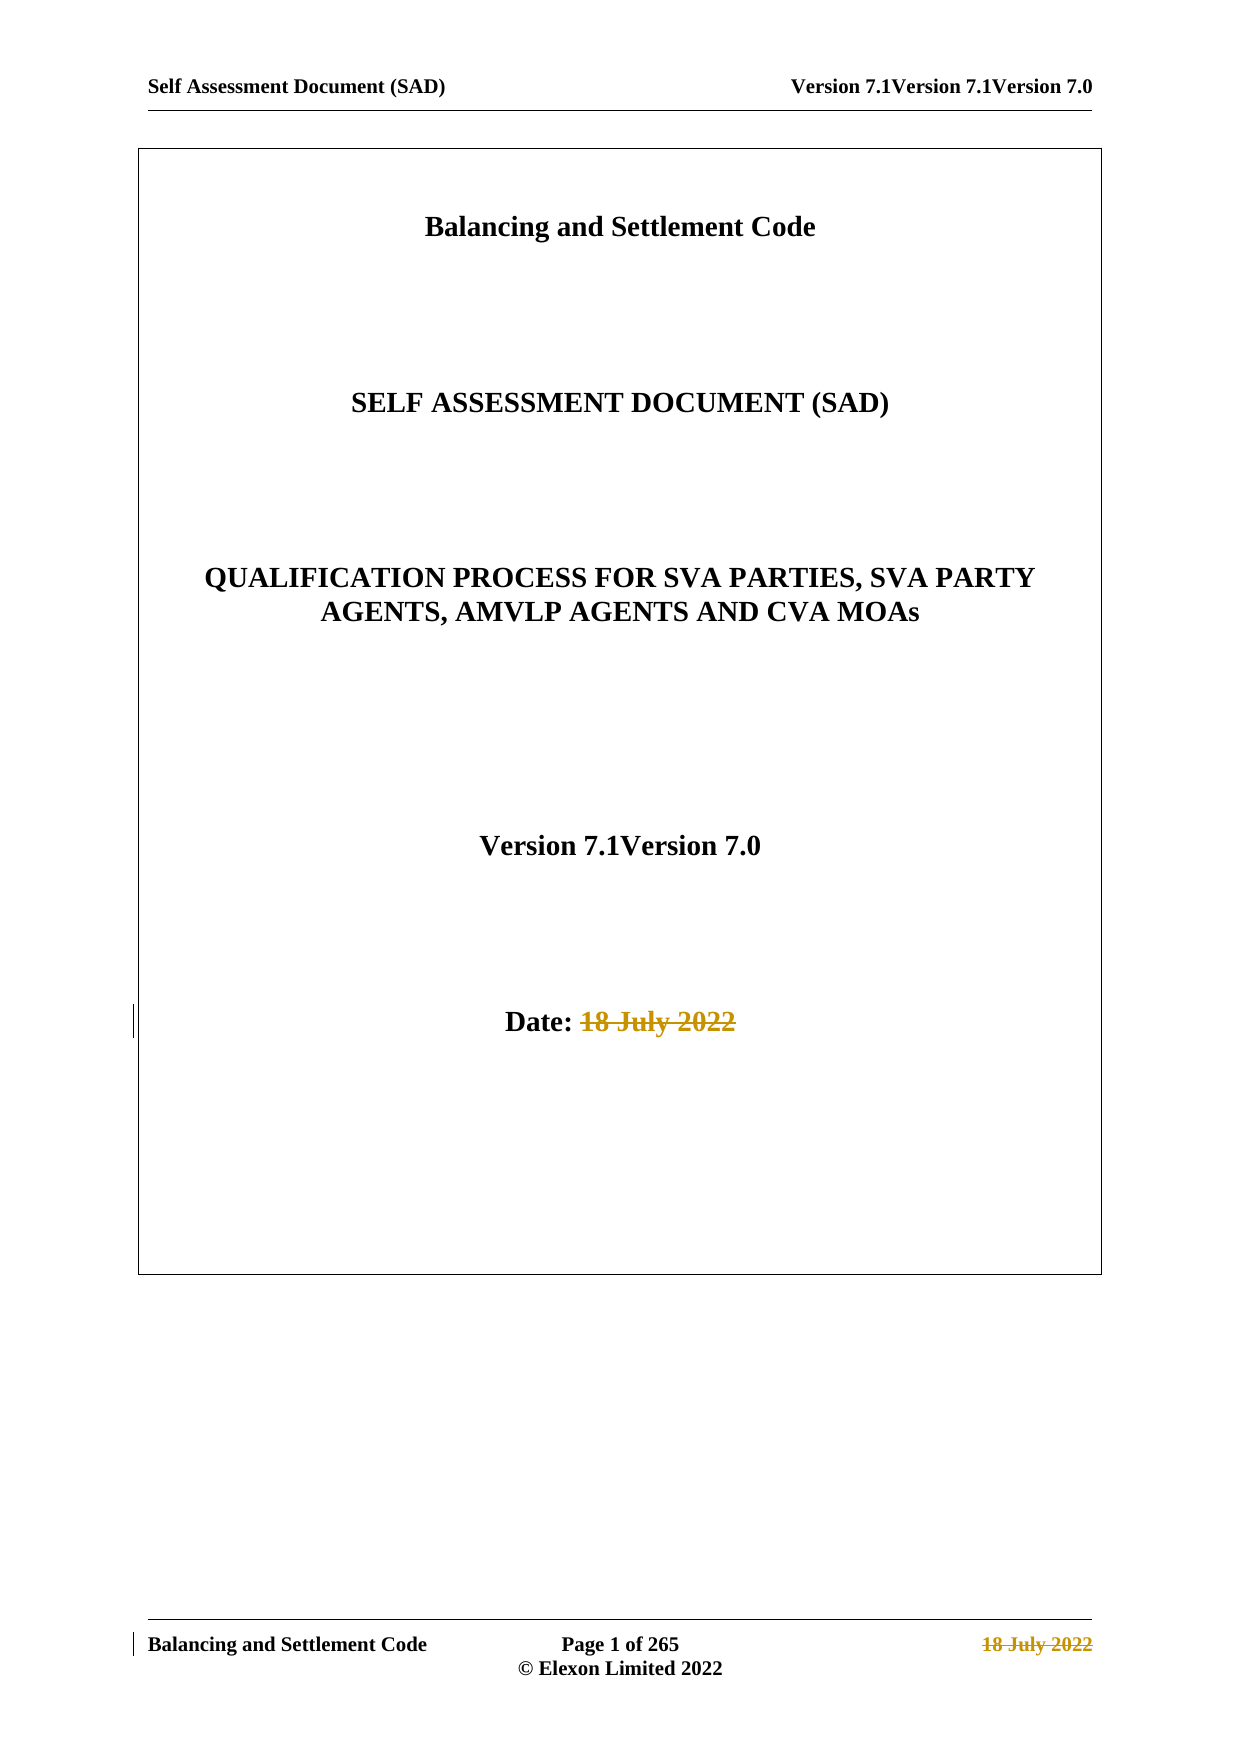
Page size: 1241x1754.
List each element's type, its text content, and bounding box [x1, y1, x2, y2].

text SELF ASSESSMENT DOCUMENT (SAD) [139, 382, 1101, 418]
text Balancing and Settlement Code [139, 206, 1101, 243]
text Date: [139, 1001, 1101, 1037]
text QUALIFICATION PROCESS FOR SVA PARTIES, SVA PARTY AGENTS, AMVLP AGENTS AND CVA MOAs [139, 557, 1101, 628]
